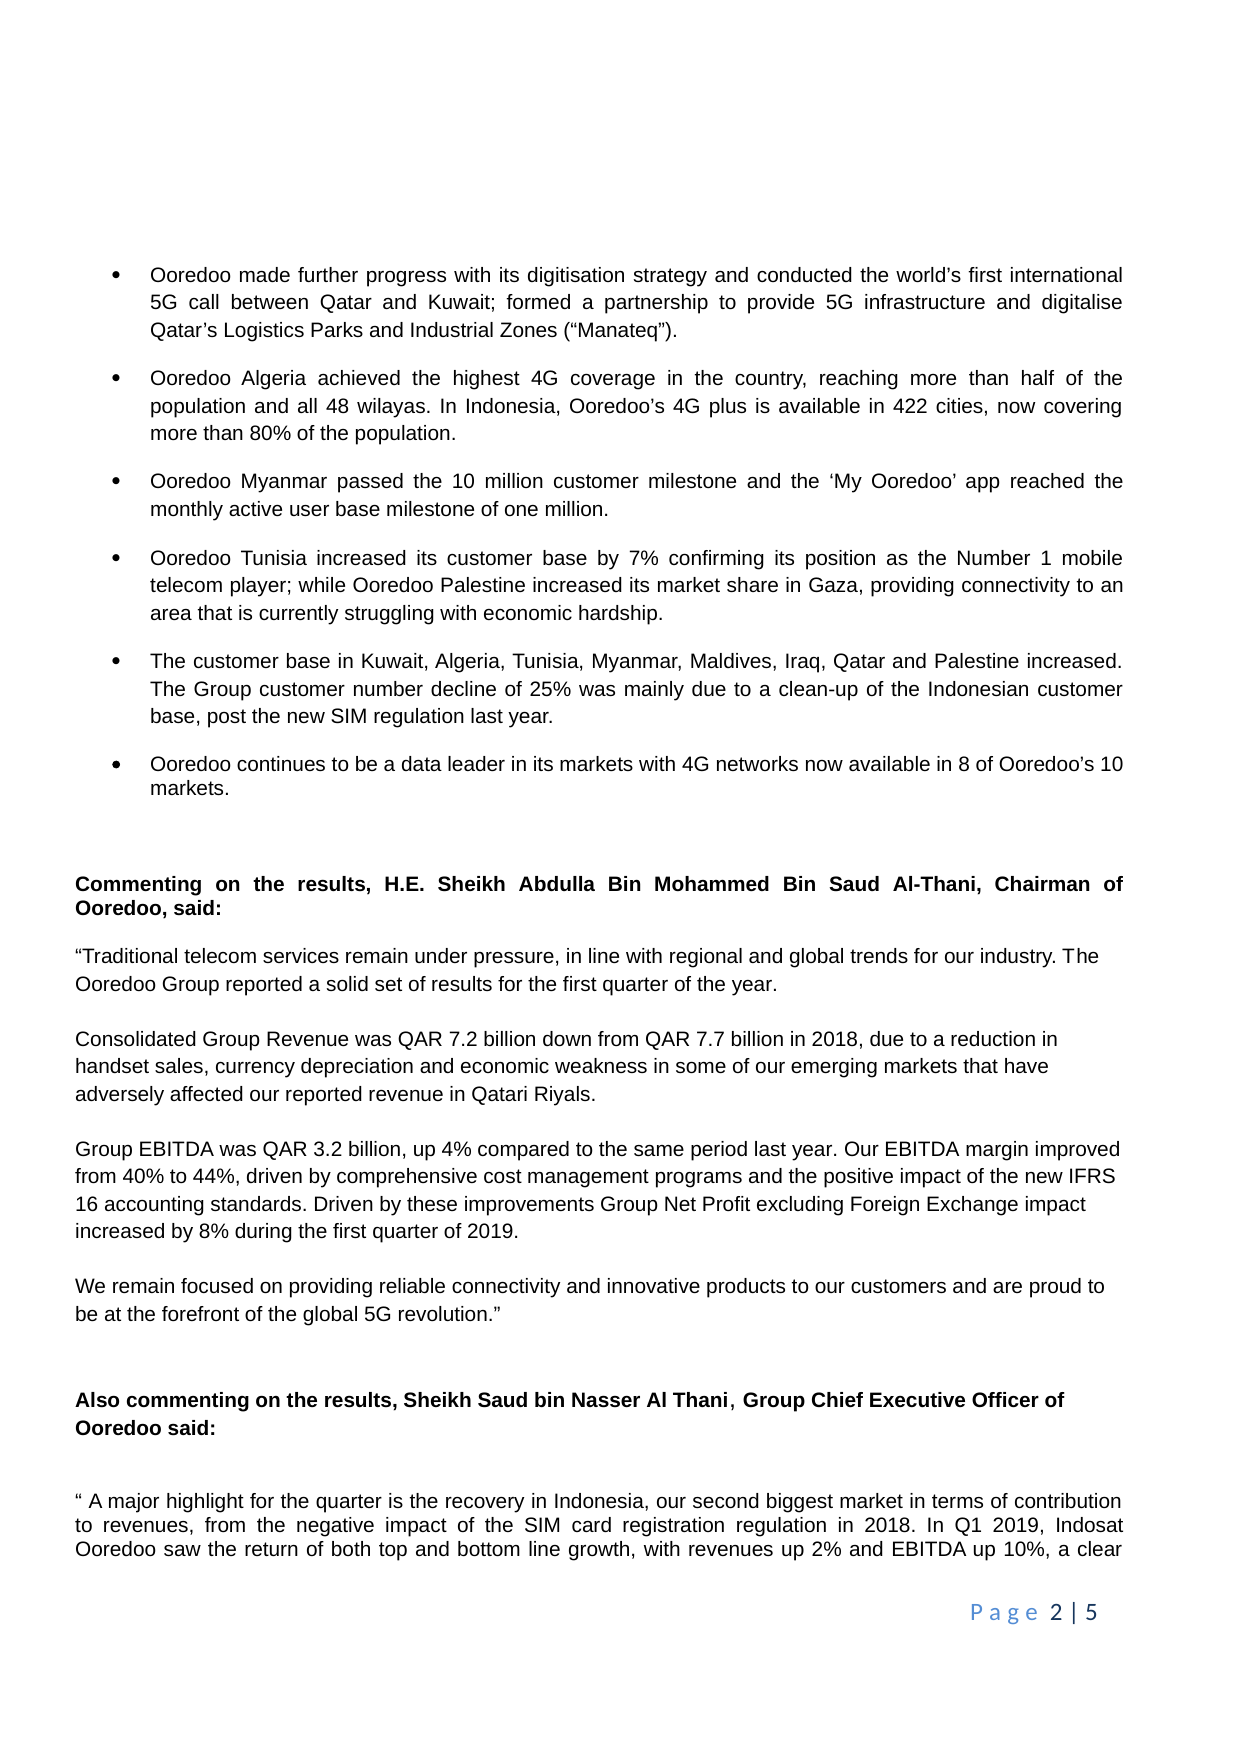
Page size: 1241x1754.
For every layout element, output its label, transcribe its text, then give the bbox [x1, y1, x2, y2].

list Ooredoo made further progress with its digitisation strategy and conducted the world’s first international 5G call between Qatar and Kuwait; formed a partnership to provide 5G infrastructure and digitalise Qatar’s Logistics Parks and Industrial Zones (“Manateq”). [112, 262, 1125, 342]
text “Traditional telecom services remain under pressure, in line with regional and global trends for our industry. The Ooredoo Group reported a solid set of results for the first quarter of the year. [75, 944, 1125, 995]
list The customer base in Kuwait, Algeria, Tunisia, Myanmar, Maldives, Iraq, Qatar and Palestine increased. The Group customer number decline of 25% was mainly due to a clean-up of the Indonesian customer base, post the new SIM regulation last year. [112, 649, 1125, 728]
text We remain focused on providing reliable connectivity and innovative products to our customers and are proud to be at the forefront of the global 5G revolution.” [75, 1274, 1125, 1325]
text Group EBITDA was QAR 3.2 billion, up 4% compared to the same period last year. Our EBITDA margin improved from 40% to 44%, driven by comprehensive cost management programs and the positive impact of the new IFRS 16 accounting standards. Driven by these improvements Group Net Profit excluding Foreign Exchange impact increased by 8% during the first quarter of 2019. [75, 1136, 1125, 1243]
list Ooredoo Tunisia increased its customer base by 7% confirming its position as the Number 1 mobile telecom player; while Ooredoo Palestine increased its market share in Gaza, providing connectivity to an area that is currently struggling with economic hardship. [112, 545, 1125, 624]
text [75, 1488, 1125, 1560]
list Ooredoo Algeria achieved the highest 4G coverage in the country, reaching more than half of the population and all 48 wilayas. In Indonesia, Ooredoo’s 4G plus is available in 422 cities, now covering more than 80% of the population. [112, 366, 1125, 445]
list Ooredoo Myanmar passed the 10 million customer milestone and the ‘My Ooredoo’ app reached the monthly active user base milestone of one million. [112, 469, 1125, 521]
text Consolidated Group Revenue was QAR 7.2 billion down from QAR 7.7 billion in 2018, due to a reduction in handset sales, currency depreciation and economic weakness in some of our emerging markets that have adversely affected our reported revenue in Qatari Riyals. [75, 1026, 1125, 1105]
text Also commenting on the results, Sheikh Saud bin Nasser Al Thani, Group Chief Executive Officer of Ooredoo said: [75, 1384, 1125, 1440]
list Ooredoo continues to be a data leader in its markets with 4G networks now available in 8 of Ooredoo’s 10 markets. [112, 752, 1125, 800]
text Commenting on the results, H.E. Sheikh Abdulla Bin Mohammed Bin Saud Al-Thani, Chairman of Ooredoo, said: [75, 872, 1125, 920]
